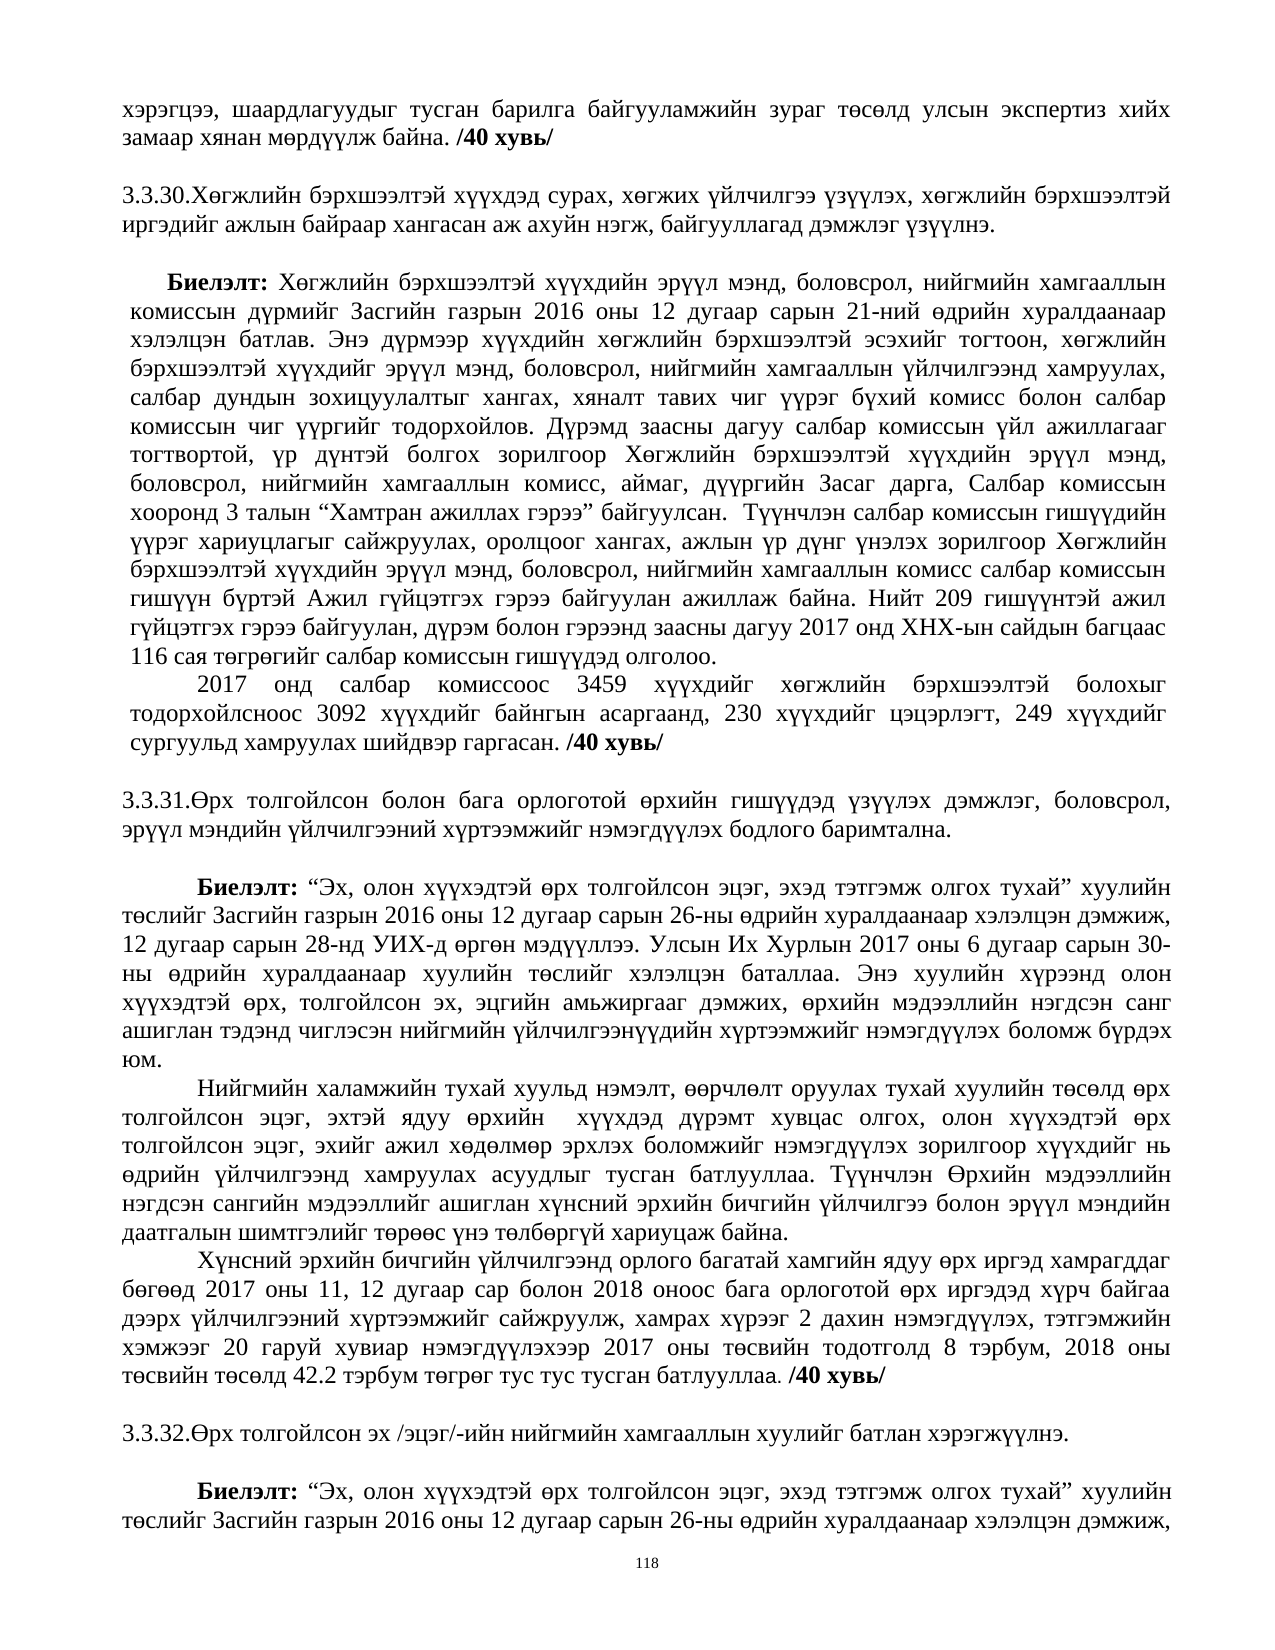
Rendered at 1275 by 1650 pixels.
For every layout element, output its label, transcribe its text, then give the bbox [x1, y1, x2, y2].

text Нийгмийн халамжийн тухай хуульд нэмэлт, өөрчлөлт оруулах тухай хуулийн төсөлд өрх толгойлсон эцэг, эхтэй ядуу өрхийн хүүхдэд дүрэмт хувцас олгох, олон хүүхэдтэй өрх толгойлсон эцэг, эхийг ажил хөдөлмөр эрхлэх боломжийг нэмэгдүүлэх зорилгоор хүүхдийг нь өдрийн үйлчилгээнд хамруулах асуудлыг тусган батлууллаа. Түүнчлэн Өрхийн мэдээллийн нэгдсэн сангийн мэдээллийг ашиглан хүнсний эрхийн бичгийн үйлчилгээ болон эрүүл мэндийн даатгалын шимтгэлийг төрөөс үнэ төлбөргүй хариуцаж байна. [122, 1073, 1172, 1245]
text 3.3.30.Хөгжлийн бэрхшээлтэй хүүхдэд сурах, хөгжих үйлчилгээ үзүүлэх, хөгжлийн бэрхшээлтэй иргэдийг ажлын байраар хангасан аж ахуйн нэгж, байгууллагад дэмжлэг үзүүлнэ. [122, 180, 1172, 238]
text 3.3.32.Өрх толгойлсон эх /эцэг/-ийн нийгмийн хамгааллын хуулийг батлан хэрэгжүүлнэ. [122, 1418, 1172, 1447]
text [122, 94, 1172, 151]
text Биелэлт: Хөгжлийн бэрхшээлтэй хүүхдийн эрүүл мэнд, боловсрол, нийгмийн хамгааллын комиссын дүрмийг Засгийн газрын 2016 оны 12 дугаар сарын 21-ний өдрийн хуралдаанаар хэлэлцэн батлав. Энэ дүрмээр хүүхдийн хөгжлийн бэрхшээлтэй эсэхийг тогтоон, хөгжлийн бэрхшээлтэй хүүхдийг эрүүл мэнд, боловсрол, нийгмийн хамгааллын үйлчилгээнд хамруулах, салбар дундын зохицуулалтыг хангах, хяналт тавих чиг үүрэг бүхий комисс болон салбар комиссын чиг үүргийг тодорхойлов. Дүрэмд заасны дагуу салбар комиссын үйл ажиллагааг тогтвортой, үр дүнтэй болгох зорилгоор Хөгжлийн бэрхшээлтэй хүүхдийн эрүүл мэнд, боловсрол, нийгмийн хамгааллын комисс, аймаг, дүүргийн Засаг дарга, Салбар комиссын хооронд 3 талын “Хамтран ажиллах гэрээ” байгуулсан. Түүнчлэн салбар комиссын гишүүдийн үүрэг хариуцлагыг сайжруулах, оролцоог хангах, ажлын үр дүнг үнэлэх зорилгоор Хөгжлийн бэрхшээлтэй хүүхдийн эрүүл мэнд, боловсрол, нийгмийн хамгааллын комисс салбар комиссын гишүүн бүртэй Ажил гүйцэтгэх гэрээ байгуулан ажиллаж байна. Нийт 209 гишүүнтэй ажил гүйцэтгэх гэрээ байгуулан, дүрэм болон гэрээнд заасны дагуу 2017 онд ХНХ-ын сайдын багцаас 116 сая төгрөгийг салбар комиссын гишүүдэд олголоо. [130, 267, 1167, 669]
text Хүнсний эрхийн бичгийн үйлчилгээнд орлого багатай хамгийн ядуу өрх иргэд хамрагддаг бөгөөд 2017 оны 11, 12 дугаар сар болон 2018 оноос бага орлоготой өрх иргэдэд хүрч байгаа дээрх үйлчилгээний хүртээмжийг сайжруулж, хамрах хүрээг 2 дахин нэмэгдүүлэх, тэтгэмжийн хэмжээг 20 гаруй хувиар нэмэгдүүлэхээр 2017 оны төсвийн тодотголд 8 тэрбум, 2018 оны төсвийн төсөлд 42.2 тэрбум төгрөг тус тус тусган батлууллаа. /40 хувь/ [122, 1245, 1172, 1389]
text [122, 1476, 1173, 1534]
text 3.3.31.Өрх толгойлсон болон бага орлоготой өрхийн гишүүдэд үзүүлэх дэмжлэг, боловсрол, эрүүл мэндийн үйлчилгээний хүртээмжийг нэмэгдүүлэх бодлого баримтална. [122, 785, 1172, 842]
text Биелэлт: “Эх, олон хүүхэдтэй өрх толгойлсон эцэг, эхэд тэтгэмж олгох тухай” хуулийн төслийг Засгийн газрын 2016 оны 12 дугаар сарын 26-ны өдрийн хуралдаанаар хэлэлцэн дэмжиж, 12 дугаар сарын 28-нд УИХ-д өргөн мэдүүллээ. Улсын Их Хурлын 2017 оны 6 дугаар сарын 30-ны өдрийн хуралдаанаар хуулийн төслийг хэлэлцэн баталлаа. Энэ хуулийн хүрээнд олон хүүхэдтэй өрх, толгойлсон эх, эцгийн амьжиргааг дэмжих, өрхийн мэдээллийн нэгдсэн санг ашиглан тэдэнд чиглэсэн нийгмийн үйлчилгээнүүдийн хүртээмжийг нэмэгдүүлэх боломж бүрдэх юм. [122, 872, 1172, 1073]
text 2017 онд салбар комиссоос 3459 хүүхдийг хөгжлийн бэрхшээлтэй болохыг тодорхойлсноос 3092 хүүхдийг байнгын асаргаанд, 230 хүүхдийг цэцэрлэгт, 249 хүүхдийг сургуульд хамруулах шийдвэр гаргасан. /40 хувь/ [130, 669, 1167, 756]
